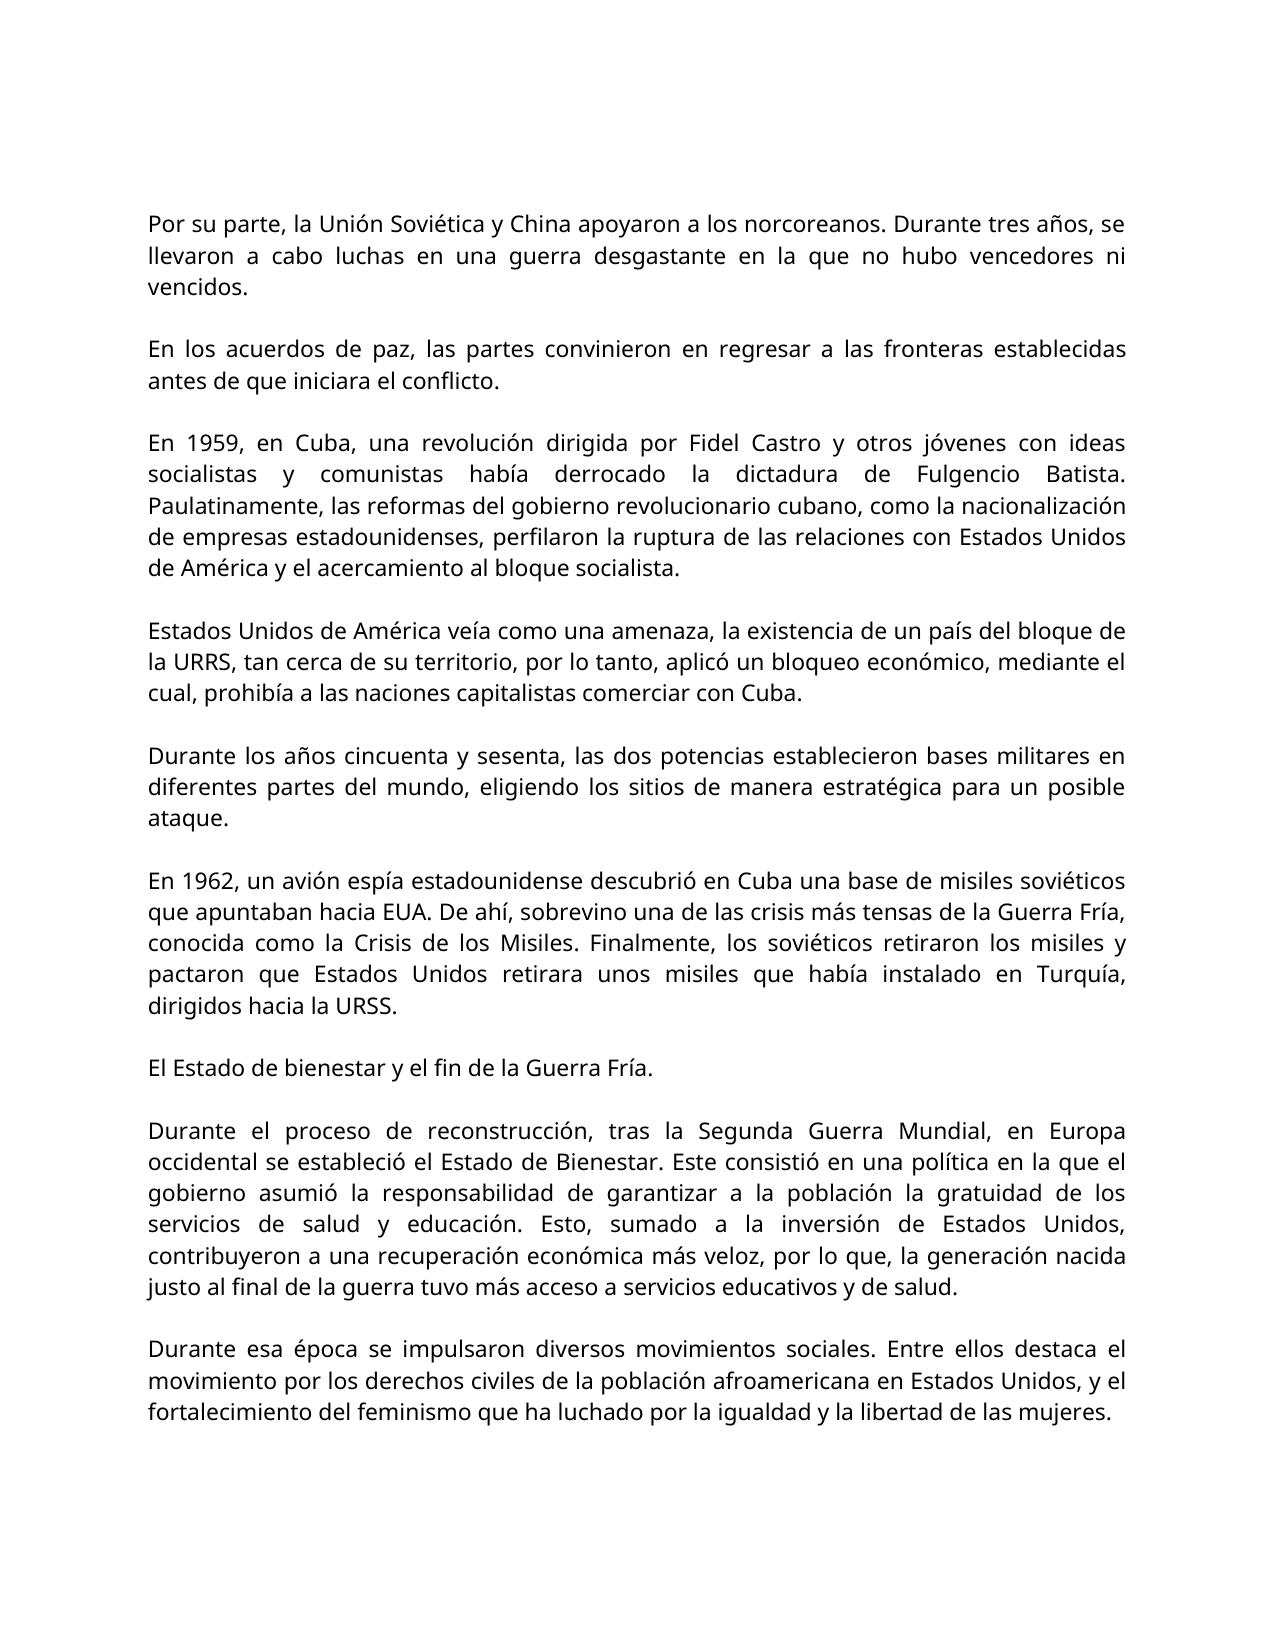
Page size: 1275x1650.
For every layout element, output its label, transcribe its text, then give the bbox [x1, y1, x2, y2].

text En 1959, en Cuba, una revolución dirigida por Fidel Castro y otros jóvenes con ideas socialistas y comunistas había derrocado la dictadura de Fulgencio Batista. Paulatinamente, las reformas del gobierno revolucionario cubano, como la nacionalización de empresas estadounidenses, perfilaron la ruptura de las relaciones con Estados Unidos de América y el acercamiento al bloque socialista. [148, 427, 1127, 583]
text Durante esa época se impulsaron diversos movimientos sociales. Entre ellos destaca el movimiento por los derechos civiles de la población afroamericana en Estados Unidos, y el fortalecimiento del feminismo que ha luchado por la igualdad y la libertad de las mujeres. [148, 1333, 1127, 1427]
text Durante los años cincuenta y sesenta, las dos potencias establecieron bases militares en diferentes partes del mundo, eligiendo los sitios de manera estratégica para un posible ataque. [148, 740, 1127, 833]
text El Estado de bienestar y el fin de la Guerra Fría. [148, 1052, 1127, 1083]
text Estados Unidos de América veía como una amenaza, la existencia de un país del bloque de la URRS, tan cerca de su territorio, por lo tanto, aplicó un bloqueo económico, mediante el cual, prohibía a las naciones capitalistas comerciar con Cuba. [148, 615, 1127, 708]
text Durante el proceso de reconstrucción, tras la Segunda Guerra Mundial, en Europa occidental se estableció el Estado de Bienestar. Este consistió en una política en la que el gobierno asumió la responsabilidad de garantizar a la población la gratuidad de los servicios de salud y educación. Esto, sumado a la inversión de Estados Unidos, contribuyeron a una recuperación económica más veloz, por lo que, la generación nacida justo al final de la guerra tuvo más acceso a servicios educativos y de salud. [148, 1115, 1127, 1302]
text En 1962, un avión espía estadounidense descubrió en Cuba una base de misiles soviéticos que apuntaban hacia EUA. De ahí, sobrevino una de las crisis más tensas de la Guerra Fría, conocida como la Crisis de los Misiles. Finalmente, los soviéticos retiraron los misiles y pactaron que Estados Unidos retirara unos misiles que había instalado en Turquía, dirigidos hacia la URSS. [148, 865, 1127, 1021]
text Por su parte, la Unión Soviética y China apoyaron a los norcoreanos. Durante tres años, se llevaron a cabo luchas en una guerra desgastante en la que no hubo vencedores ni vencidos. [148, 208, 1127, 302]
text En los acuerdos de paz, las partes convinieron en regresar a las fronteras establecidas antes de que iniciara el conflicto. [148, 333, 1127, 396]
